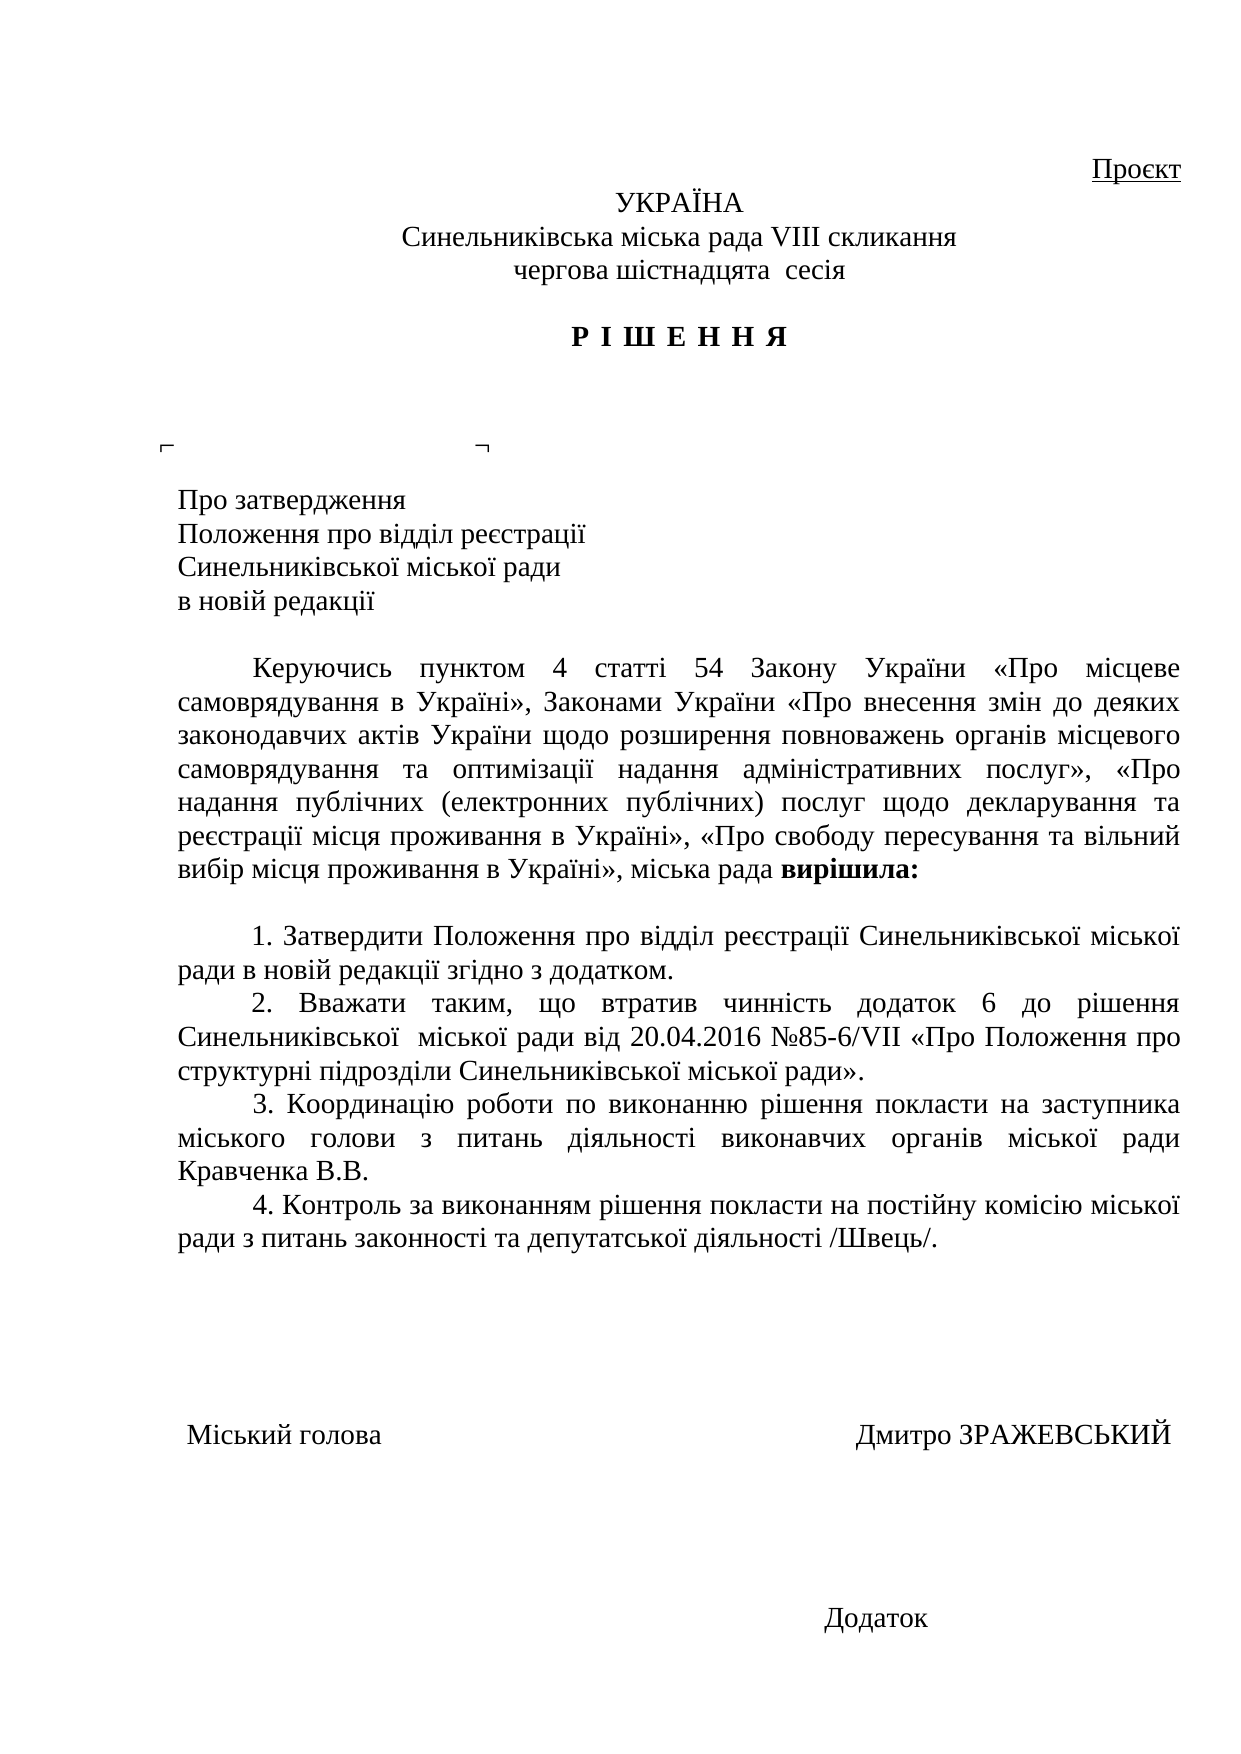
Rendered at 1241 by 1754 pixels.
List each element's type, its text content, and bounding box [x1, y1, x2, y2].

text УКРАЇНА [177, 185, 1181, 219]
text Проєкт [177, 152, 1181, 185]
text ⌐ ¬ [158, 428, 1181, 462]
text Синельниківська міська рада VІІІ скликання [177, 219, 1181, 252]
text чергова шістнадцята сесія [177, 252, 1181, 286]
text в новій редакції [177, 583, 1181, 617]
text Керуючись пунктом 4 статті 54 Закону України «Про місцеве самоврядування в Україні», Законами України «Про внесення змін до деяких законодавчих актів України щодо розширення повноважень органів місцевого самоврядування та оптимізації надання адміністративних послуг», «Про надання публічних (електронних публічних) послуг щодо декларування та реєстрації місця проживання в Україні», «Про свободу пересування та вільний вибір місця проживання в Україні», міська рада вирішила: [177, 650, 1181, 885]
text Про затвердження [177, 482, 1181, 516]
text 3. Координацію роботи по виконанню рішення покласти на заступника міського голови з питань діяльності виконавчих органів міської ради Кравченка В.В. [177, 1086, 1181, 1187]
text Синельниківської міської ради [177, 549, 1181, 583]
text 4. Контроль за виконанням рішення покласти на постійну комісію міської ради з питань законності та депутатської діяльності /Швець/. [177, 1187, 1181, 1254]
text Додаток [177, 1600, 1181, 1634]
text Міський голова Дмитро ЗРАЖЕВСЬКИЙ [177, 1417, 1181, 1451]
text 2. Вважати таким, що втратив чинність додаток 6 до рішення Синельниківської міської ради від 20.04.2016 №85-6/VІI «Про Положення про структурні підрозділи Синельниківської міської ради». [177, 986, 1181, 1086]
text 1. Затвердити Положення про відділ реєстрації Синельниківської міської ради в новій редакції згідно з додатком. [177, 918, 1181, 986]
text Положення про відділ реєстрації [177, 516, 1181, 549]
text Р І Ш Е Н Н Я [177, 319, 1181, 353]
